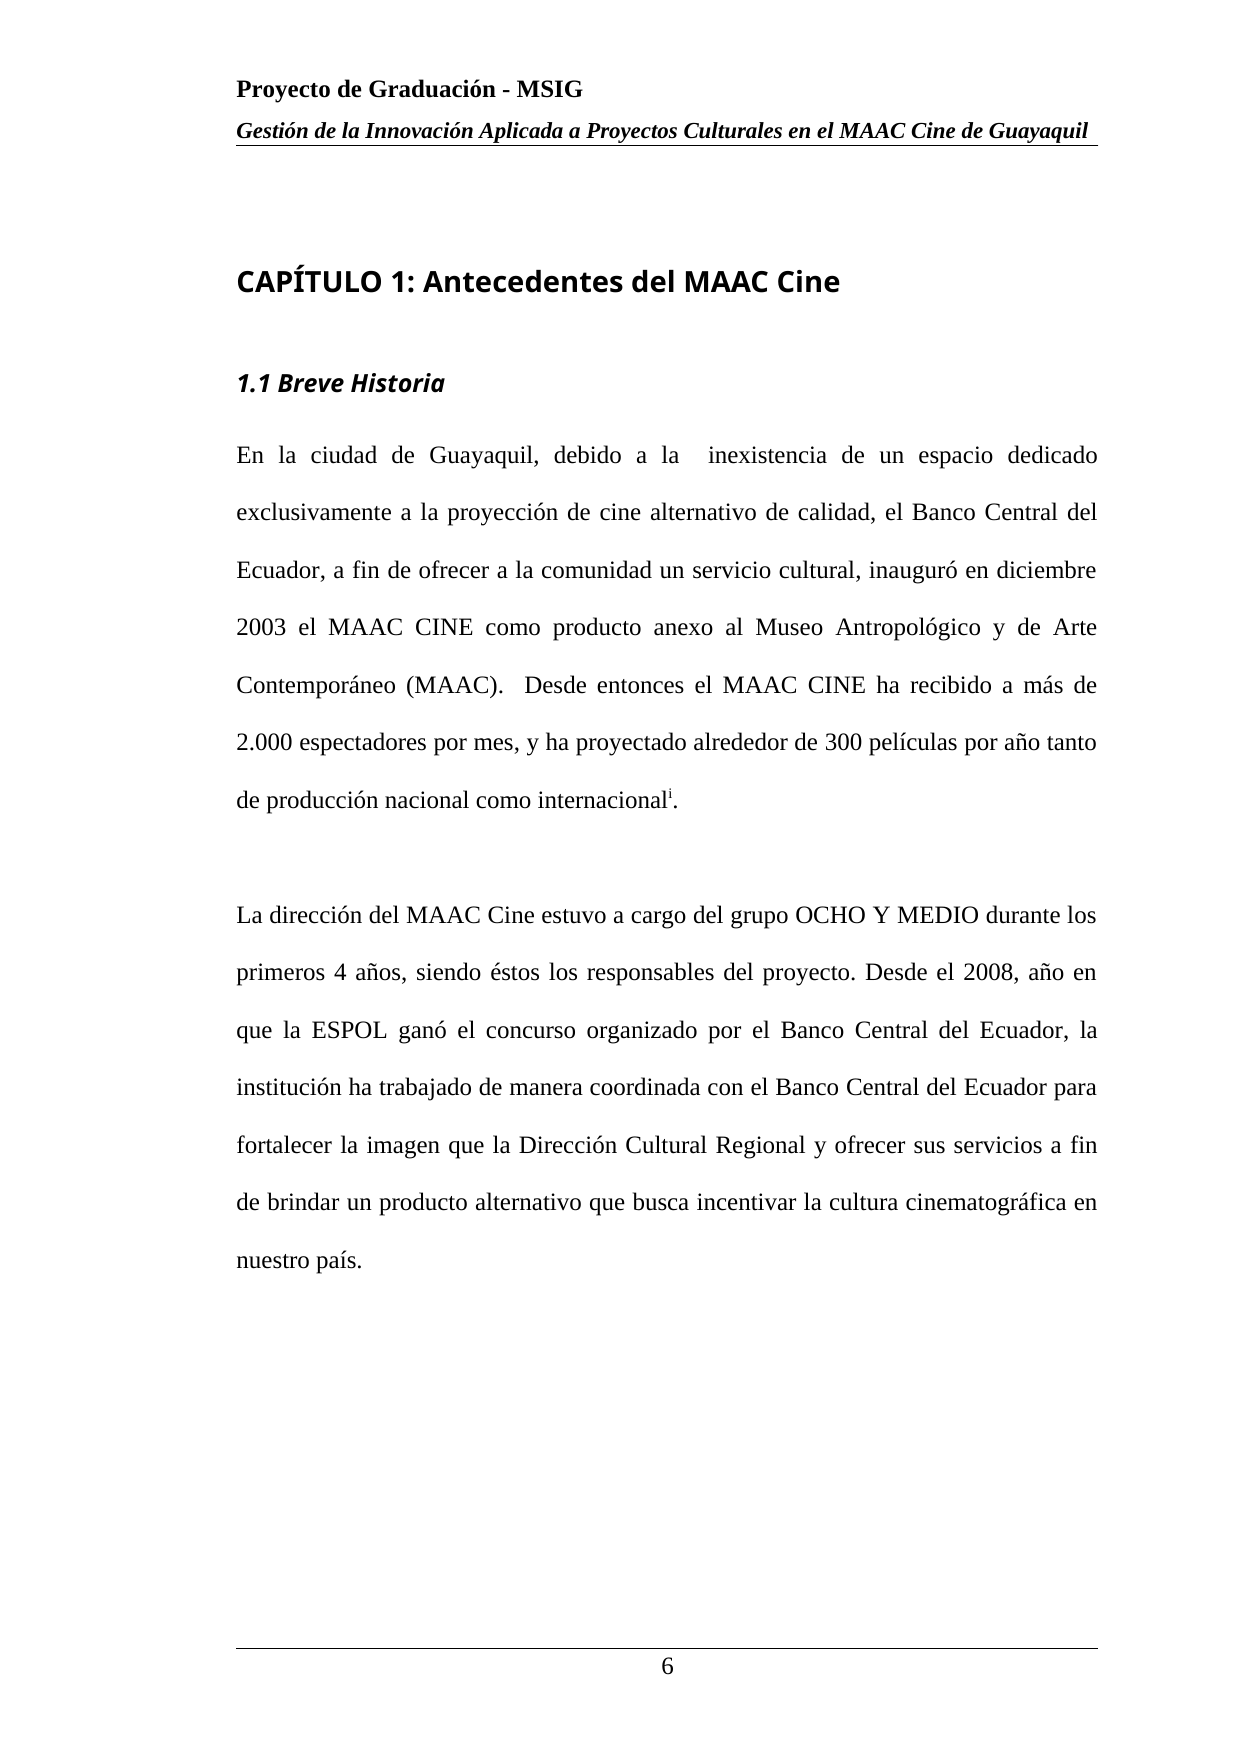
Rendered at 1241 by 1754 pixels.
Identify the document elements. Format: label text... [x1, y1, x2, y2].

subtitle 1.1 Breve Historia [236, 366, 1098, 400]
text La dirección del MAAC Cine estuvo a cargo del grupo OCHO Y MEDIO durante los primeros 4 años, siendo éstos los responsables del proyecto. Desde el 2008, año en que la ESPOL ganó el concurso organizado por el Banco Central del Ecuador, la institución ha trabajado de manera coordinada con el Banco Central del Ecuador para fortalecer la imagen que la Dirección Cultural Regional y ofrecer sus servicios a fin de brindar un producto alternativo que busca incentivar la cultura cinematográfica en nuestro país. [236, 900, 1098, 1274]
subtitle CAPÍTULO 1: Antecedentes del MAAC Cine [236, 261, 1098, 301]
text En la ciudad de Guayaquil, debido a la inexistencia de un espacio dedicado exclusivamente a la proyección de cine alternativo de calidad, el Banco Central del Ecuador, a fin de ofrecer a la comunidad un servicio cultural, inauguró en diciembre 2003 el MAAC CINE como producto anexo al Museo Antropológico y de Arte Contemporáneo (MAAC). Desde entonces el MAAC CINE ha recibido a más de 2.000 espectadores por mes, y ha proyectado alrededor de 300 películas por año tanto de producción nacional como internacional. [236, 440, 1098, 814]
